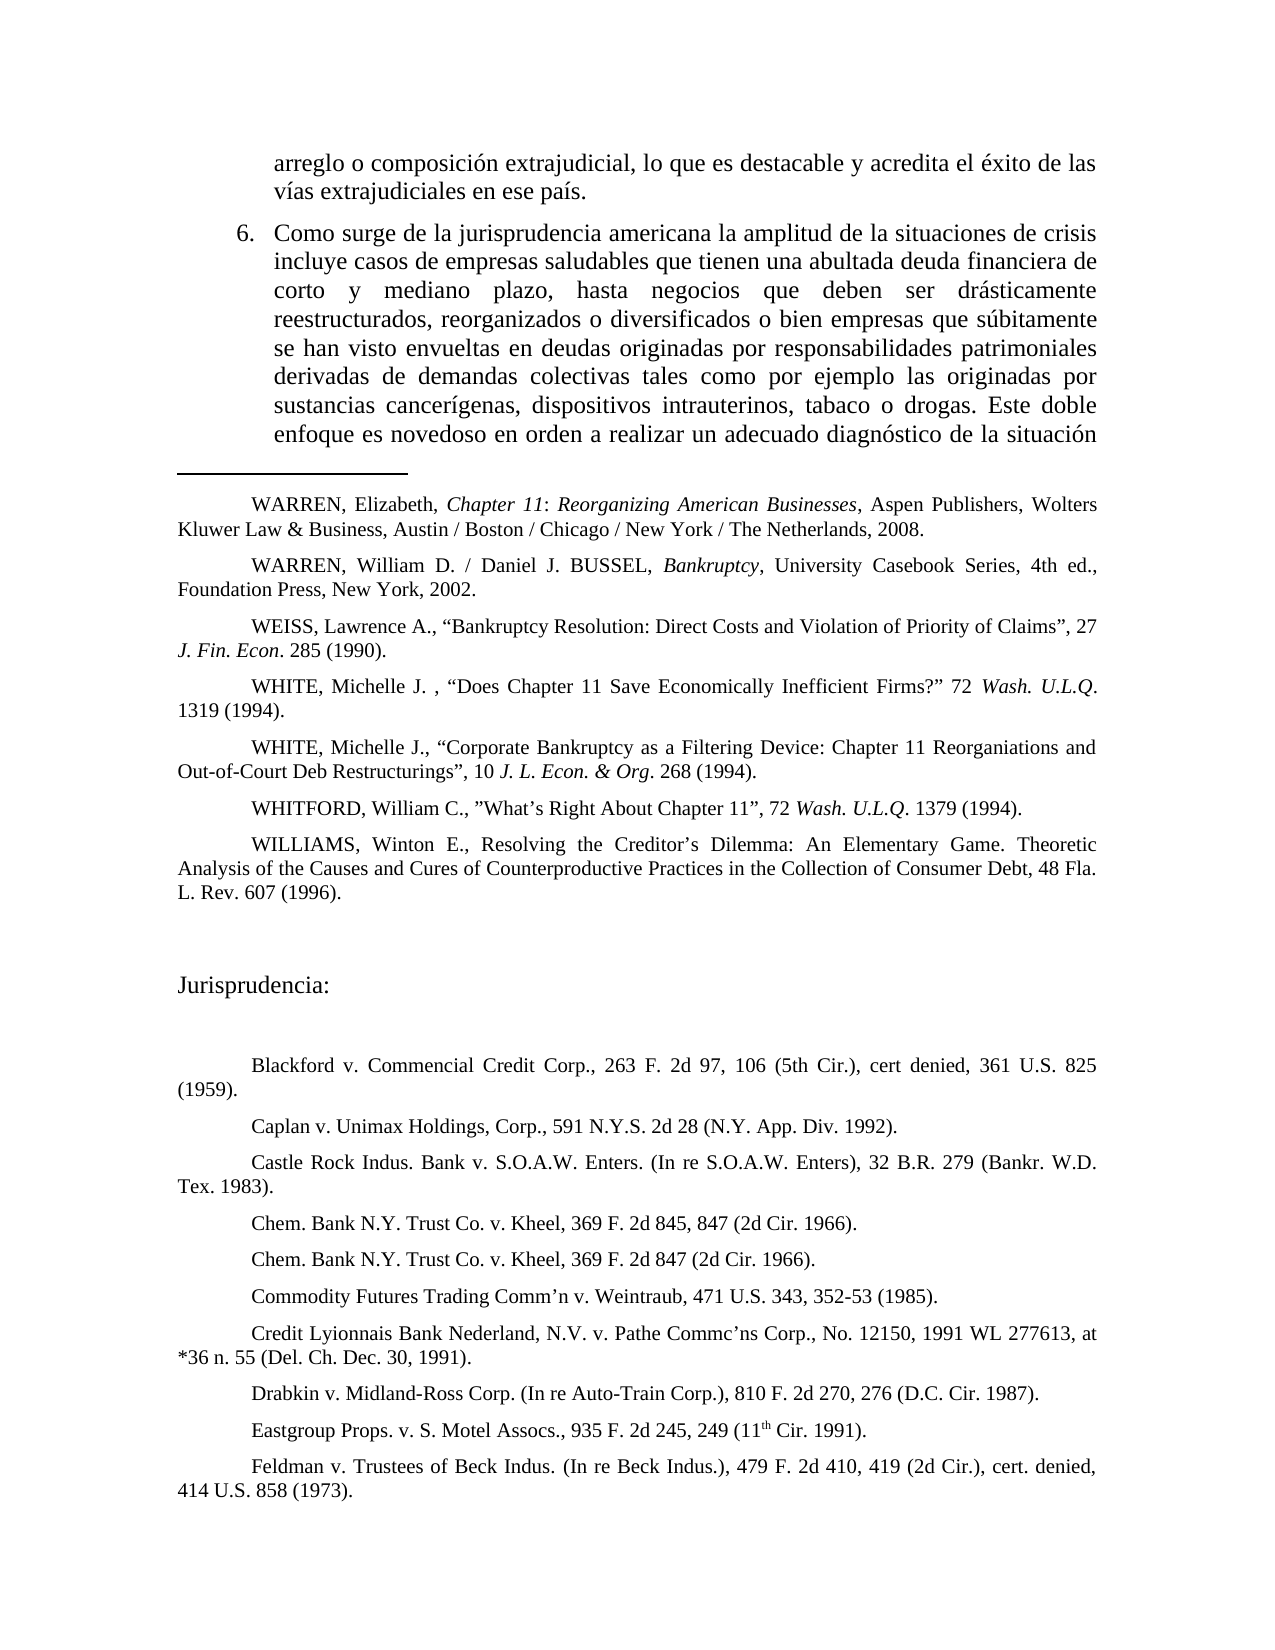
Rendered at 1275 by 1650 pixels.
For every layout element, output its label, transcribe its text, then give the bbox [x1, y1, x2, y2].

list Como surge de la jurisprudencia americana la amplitud de la situaciones de crisis incluye casos de empresas saludables que tienen una abultada deuda financiera de corto y mediano plazo, hasta negocios que deben ser drásticamente reestructurados, reorganizados o diversificados o bien empresas que súbitamente se han visto envueltas en deudas originadas por responsabilidades patrimoniales derivadas de demandas colectivas tales como por ejemplo las originadas por sustancias cancerígenas, dispositivos intrauterinos, tabaco o drogas. Este doble enfoque es novedoso en orden a realizar un adecuado diagnóstico de la situación económico-financiera de la empresa y a fin de proporcionar una acertada elección de las soluciones prácticas pertinentes. [236, 218, 1098, 448]
list Estadísticamente se ha demostrado que aproximadamente la mitad de todas las reestructuraciones empresariales en los Estados Unidos son producto de un arreglo o composición extrajudicial, lo que es destacable y acredita el éxito de las vías extrajudiciales en ese país. [236, 148, 1098, 205]
